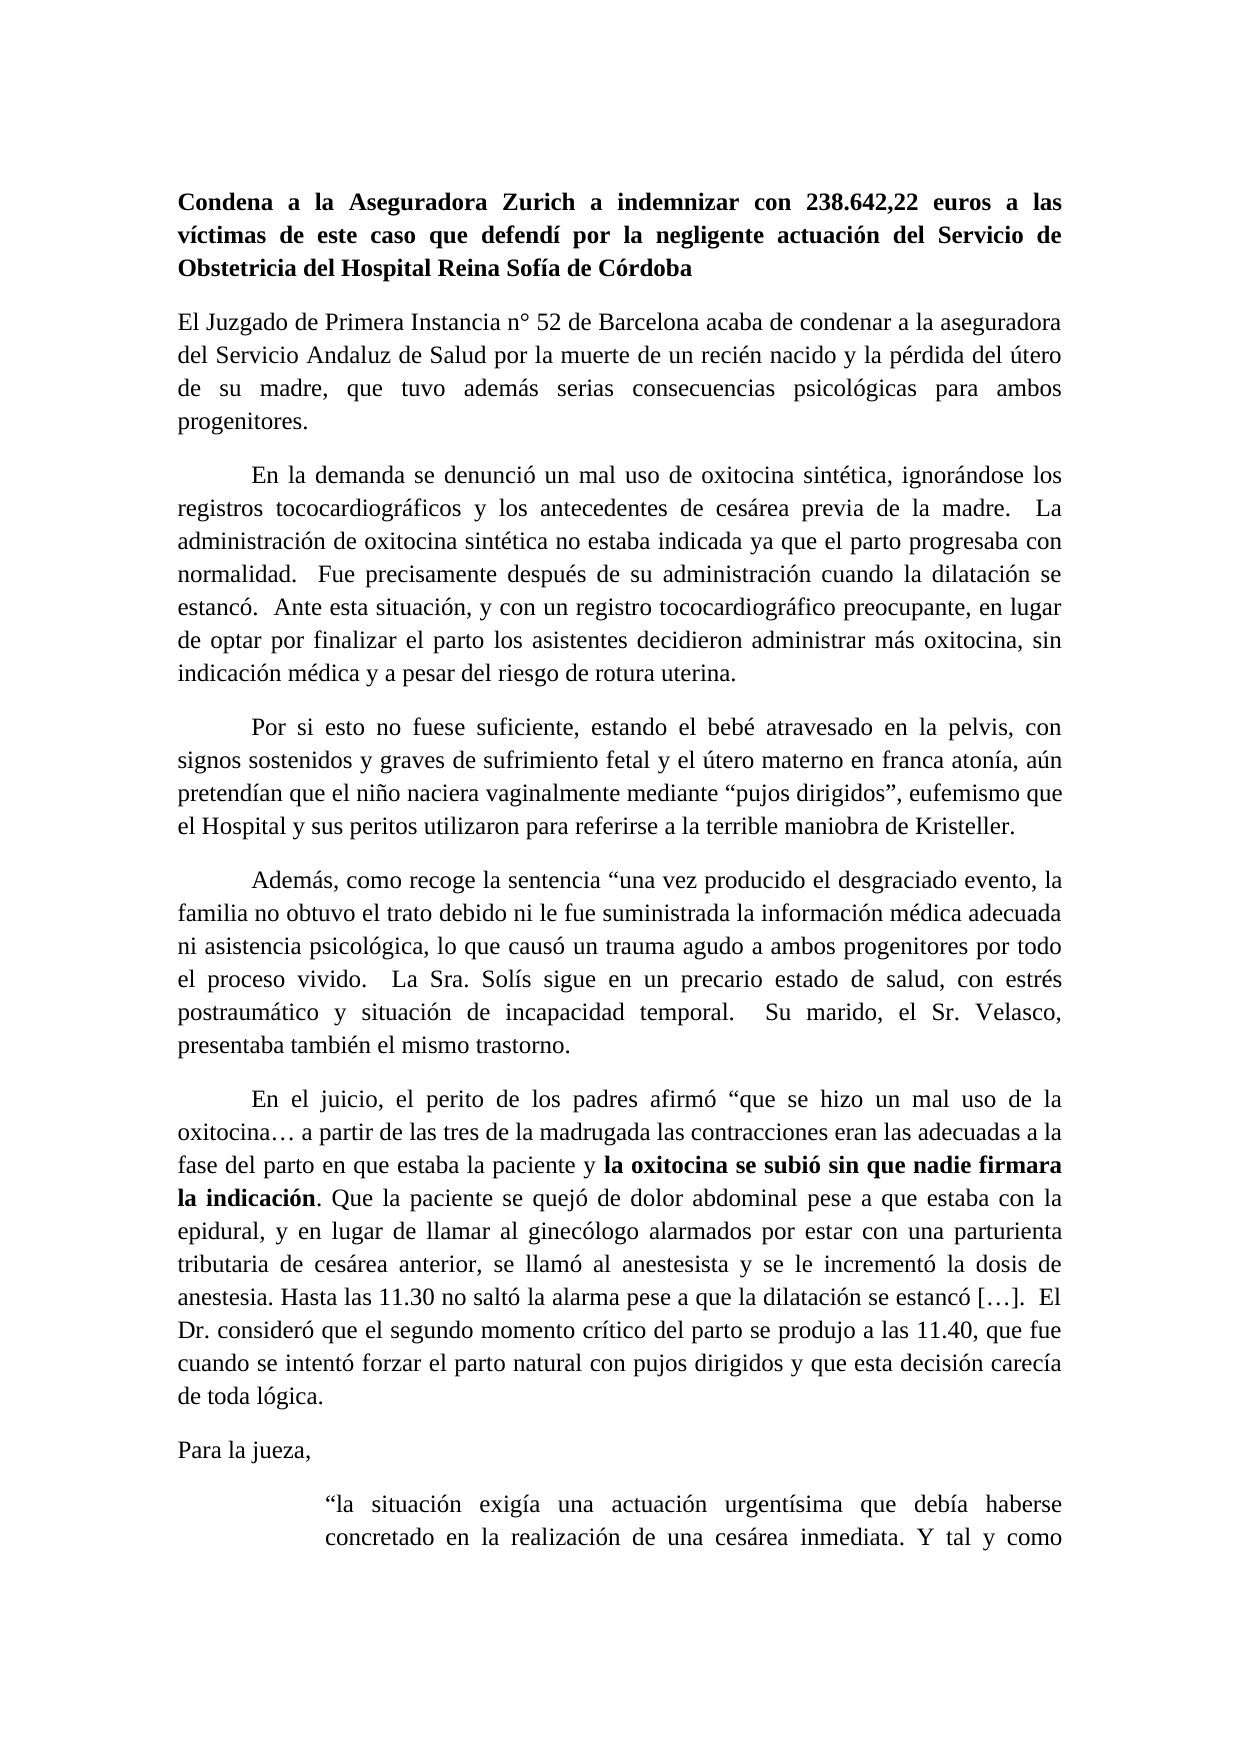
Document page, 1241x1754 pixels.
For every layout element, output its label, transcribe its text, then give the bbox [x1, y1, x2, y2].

text En la demanda se denunció un mal uso de oxitocina sintética, ignorándose los registros tococardiográficos y los antecedentes de cesárea previa de la madre. La administración de oxitocina sintética no estaba indicada ya que el parto progresaba con normalidad. Fue precisamente después de su administración cuando la dilatación se estancó. Ante esta situación, y con un registro tococardiográfico preocupante, en lugar de optar por finalizar el parto los asistentes decidieron administrar más oxitocina, sin indicación médica y a pesar del riesgo de rotura uterina. [177, 460, 1063, 687]
text Condena a la Aseguradora Zurich a indemnizar con 238.642,22 euros a las víctimas de este caso que defendí por la negligente actuación del Servicio de Obstetricia del Hospital Reina Sofía de Córdoba [177, 187, 1063, 282]
text El Juzgado de Primera Instancia n° 52 de Barcelona acaba de condenar a la aseguradora del Servicio Andaluz de Salud por la muerte de un recién nacido y la pérdida del útero de su madre, que tuvo además serias consecuencias psicológicas para ambos progenitores. [177, 307, 1063, 435]
text Por si esto no fuese suficiente, estando el bebé atravesado en la pelvis, con signos sostenidos y graves de sufrimiento fetal y el útero materno en franca atonía, aún pretendían que el niño naciera vaginalmente mediante “pujos dirigidos”, eufemismo que el Hospital y sus peritos utilizaron para referirse a la terrible maniobra de Kristeller. [177, 712, 1063, 840]
text Además, como recoge la sentencia “una vez producido el desgraciado evento, la familia no obtuvo el trato debido ni le fue suministrada la información médica adecuada ni asistencia psicológica, lo que causó un trauma agudo a ambos progenitores por todo el proceso vivido. La Sra. Solís sigue en un precario estado de salud, con estrés postraumático y situación de incapacidad temporal. Su marido, el Sr. Velasco, presentaba también el mismo trastorno. [177, 865, 1063, 1059]
text En el juicio, el perito de los padres afirmó “que se hizo un mal uso de la oxitocina… a partir de las tres de la madrugada las contracciones eran las adecuadas a la fase del parto en que estaba la paciente y la oxitocina se subió sin que nadie firmara la indicación. Que la paciente se quejó de dolor abdominal pese a que estaba con la epidural, y en lugar de llamar al ginecólogo alarmados por estar con una parturienta tributaria de cesárea anterior, se llamó al anestesista y se le incrementó la dosis de anestesia. Hasta las 11.30 no saltó la alarma pese a que la dilatación se estancó […]. El Dr. consideró que el segundo momento crítico del parto se produjo a las 11.40, que fue cuando se intentó forzar el parto natural con pujos dirigidos y que esta decisión carecía de toda lógica. [177, 1084, 1063, 1410]
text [325, 1489, 1063, 1551]
text Para la jueza, [177, 1435, 1063, 1464]
